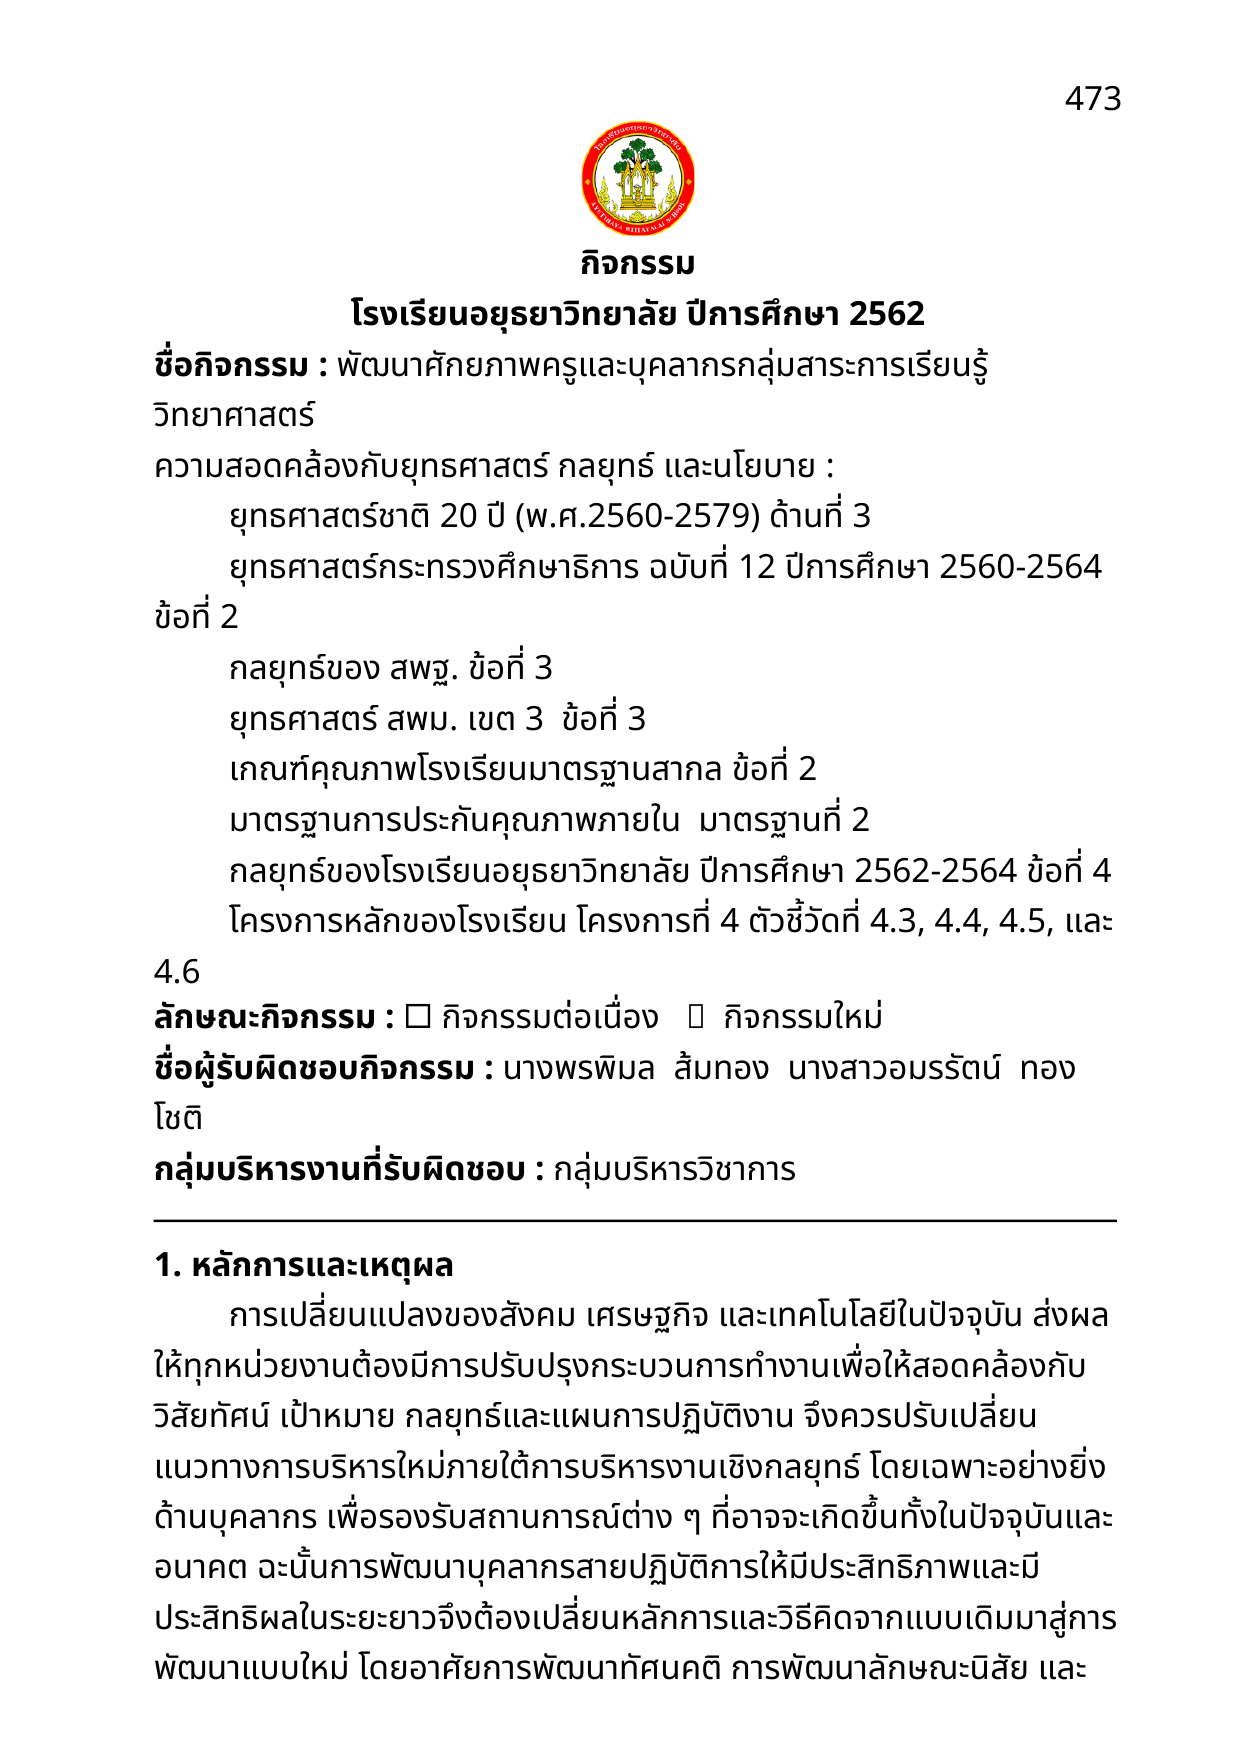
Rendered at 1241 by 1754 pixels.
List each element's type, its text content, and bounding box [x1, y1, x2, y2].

subtitle กลยุทธ์ของโรงเรียนอยุธยาวิทยาลัย ปีการศึกษา 2562-2564 ข้อที่ 4 [153, 846, 1122, 897]
subtitle ยุทธศาสตร์กระทรวงศึกษาธิการ ฉบับที่ 12 ปีการศึกษา 2560-2564 ข้อที่ 2 [153, 543, 1122, 644]
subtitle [153, 1291, 1122, 1695]
subtitle กลยุทธ์ของ สพฐ. ข้อที่ 3 [153, 644, 1122, 694]
subtitle 1. หลักการและเหตุผล [153, 1241, 1122, 1291]
subtitle ชื่อผู้รับผิดชอบกิจกรรม : นางพรพิมล ส้มทอง นางสาวอมรรัตน์ ทองโชติ [153, 1044, 1122, 1145]
subtitle ยุทธศาสตร์ชาติ 20 ปี (พ.ศ.2560-2579) ด้านที่ 3 [153, 492, 1122, 543]
subtitle ลักษณะกิจกรรม : กิจกรรมต่อเนื่อง กิจกรรมใหม่ [153, 993, 1122, 1044]
subtitle กลุ่มบริหารงานที่รับผิดชอบ : กลุ่มบริหารวิชาการ [153, 1145, 1122, 1195]
subtitle ยุทธศาสตร์ สพม. เขต 3 ข้อที่ 3 [153, 694, 1122, 745]
subtitle โครงการหลักของโรงเรียน โครงการที่ 4 ตัวชี้วัดที่ 4.3, 4.4, 4.5, และ 4.6 [153, 897, 1122, 993]
subtitle โรงเรียนอยุธยาวิทยาลัย ปีการศึกษา 2562 [153, 290, 1122, 340]
subtitle กิจกรรม [153, 239, 1122, 290]
subtitle เกณฑ์คุณภาพโรงเรียนมาตรฐานสากล ข้อที่ 2 [153, 745, 1122, 796]
picture [581, 121, 695, 236]
subtitle ชื่อกิจกรรม : พัฒนาศักยภาพครูและบุคลากรกลุ่มสาระการเรียนรู้วิทยาศาสตร์ [153, 340, 1122, 441]
subtitle มาตรฐานการประกันคุณภาพภายใน มาตรฐานที่ 2 [153, 796, 1122, 846]
text ความสอดคล้องกับยุทธศาสตร์ กลยุทธ์ และนโยบาย : [153, 441, 1122, 492]
